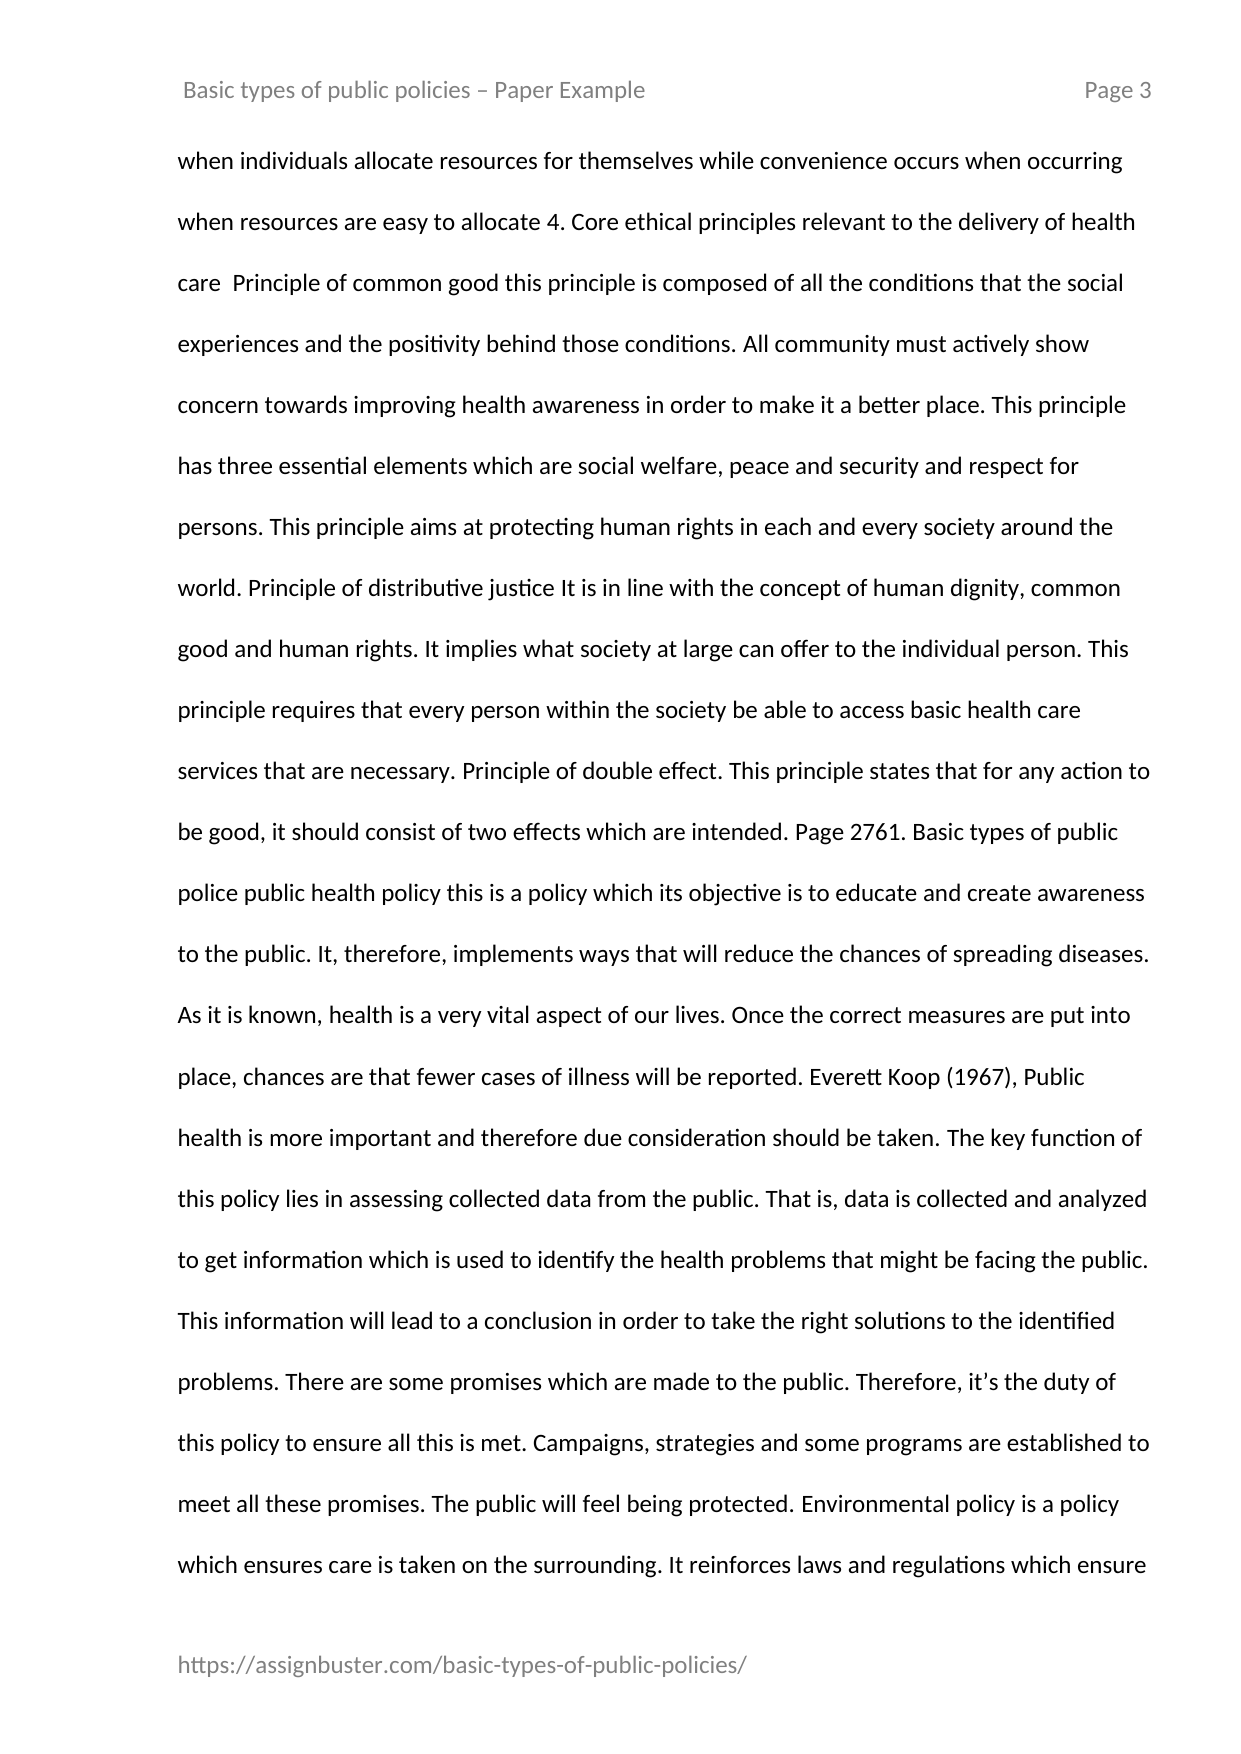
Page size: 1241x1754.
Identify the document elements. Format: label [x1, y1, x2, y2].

text [177, 145, 1152, 1579]
